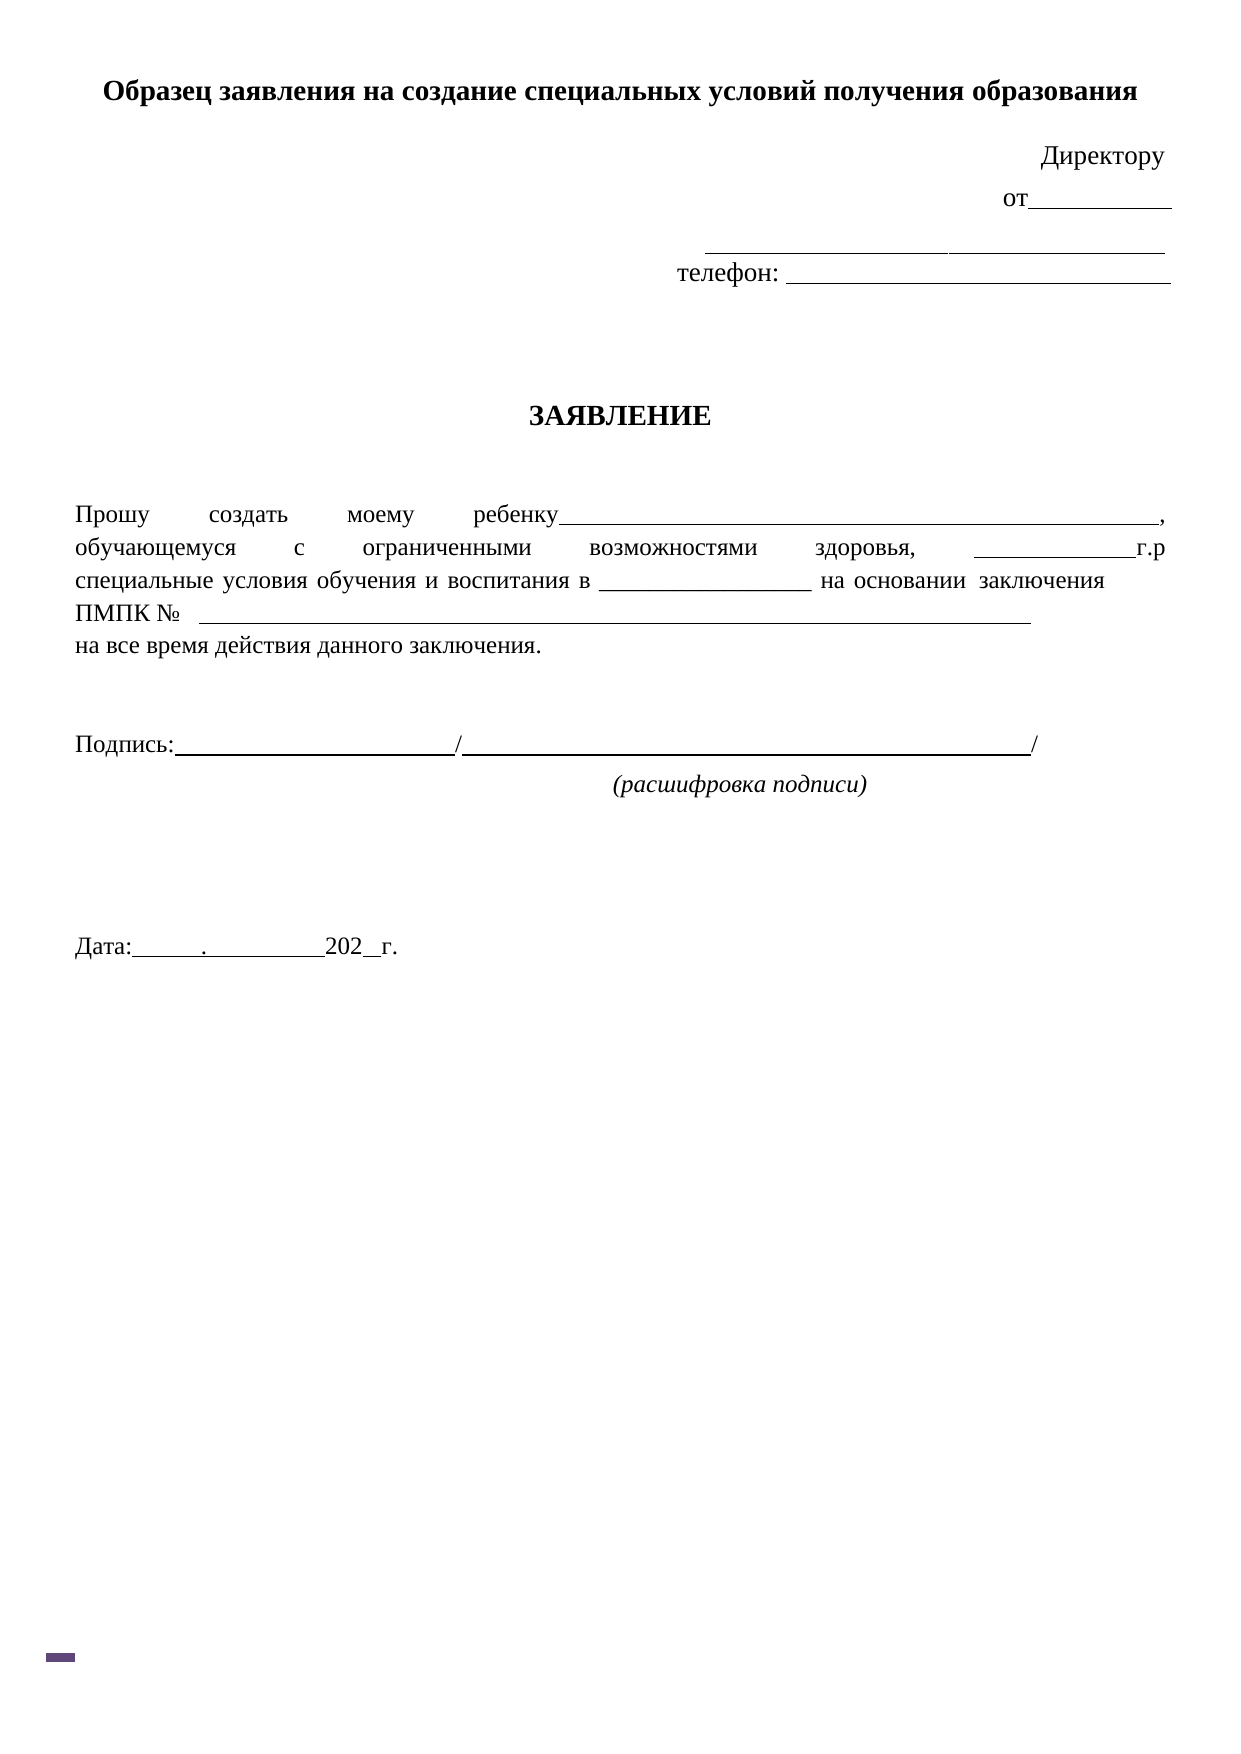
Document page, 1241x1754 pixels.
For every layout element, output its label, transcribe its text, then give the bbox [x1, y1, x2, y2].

subtitle ЗАЯВЛЕНИЕ [31, 398, 1209, 432]
text телефон: [677, 256, 1209, 287]
text Прошу создать моему ребенку , [31, 499, 1209, 527]
text на все время действия данного заключения. [75, 631, 1209, 659]
text (расшифровка подписи) [613, 769, 1209, 797]
text Директору [23, 139, 1165, 170]
text Дата: . 202 г. [75, 931, 1209, 959]
text специальные условия обучения и воспитания в _________________ на основании заключения ПМПК № [75, 565, 1107, 627]
subtitle Образец заявления на создание специальных условий получения образования [102, 73, 1209, 106]
text от [679, 181, 1171, 212]
text обучающемуся с ограниченными возможностями здоровья, г.р [75, 532, 1209, 561]
text Подпись: / / [75, 729, 1209, 758]
